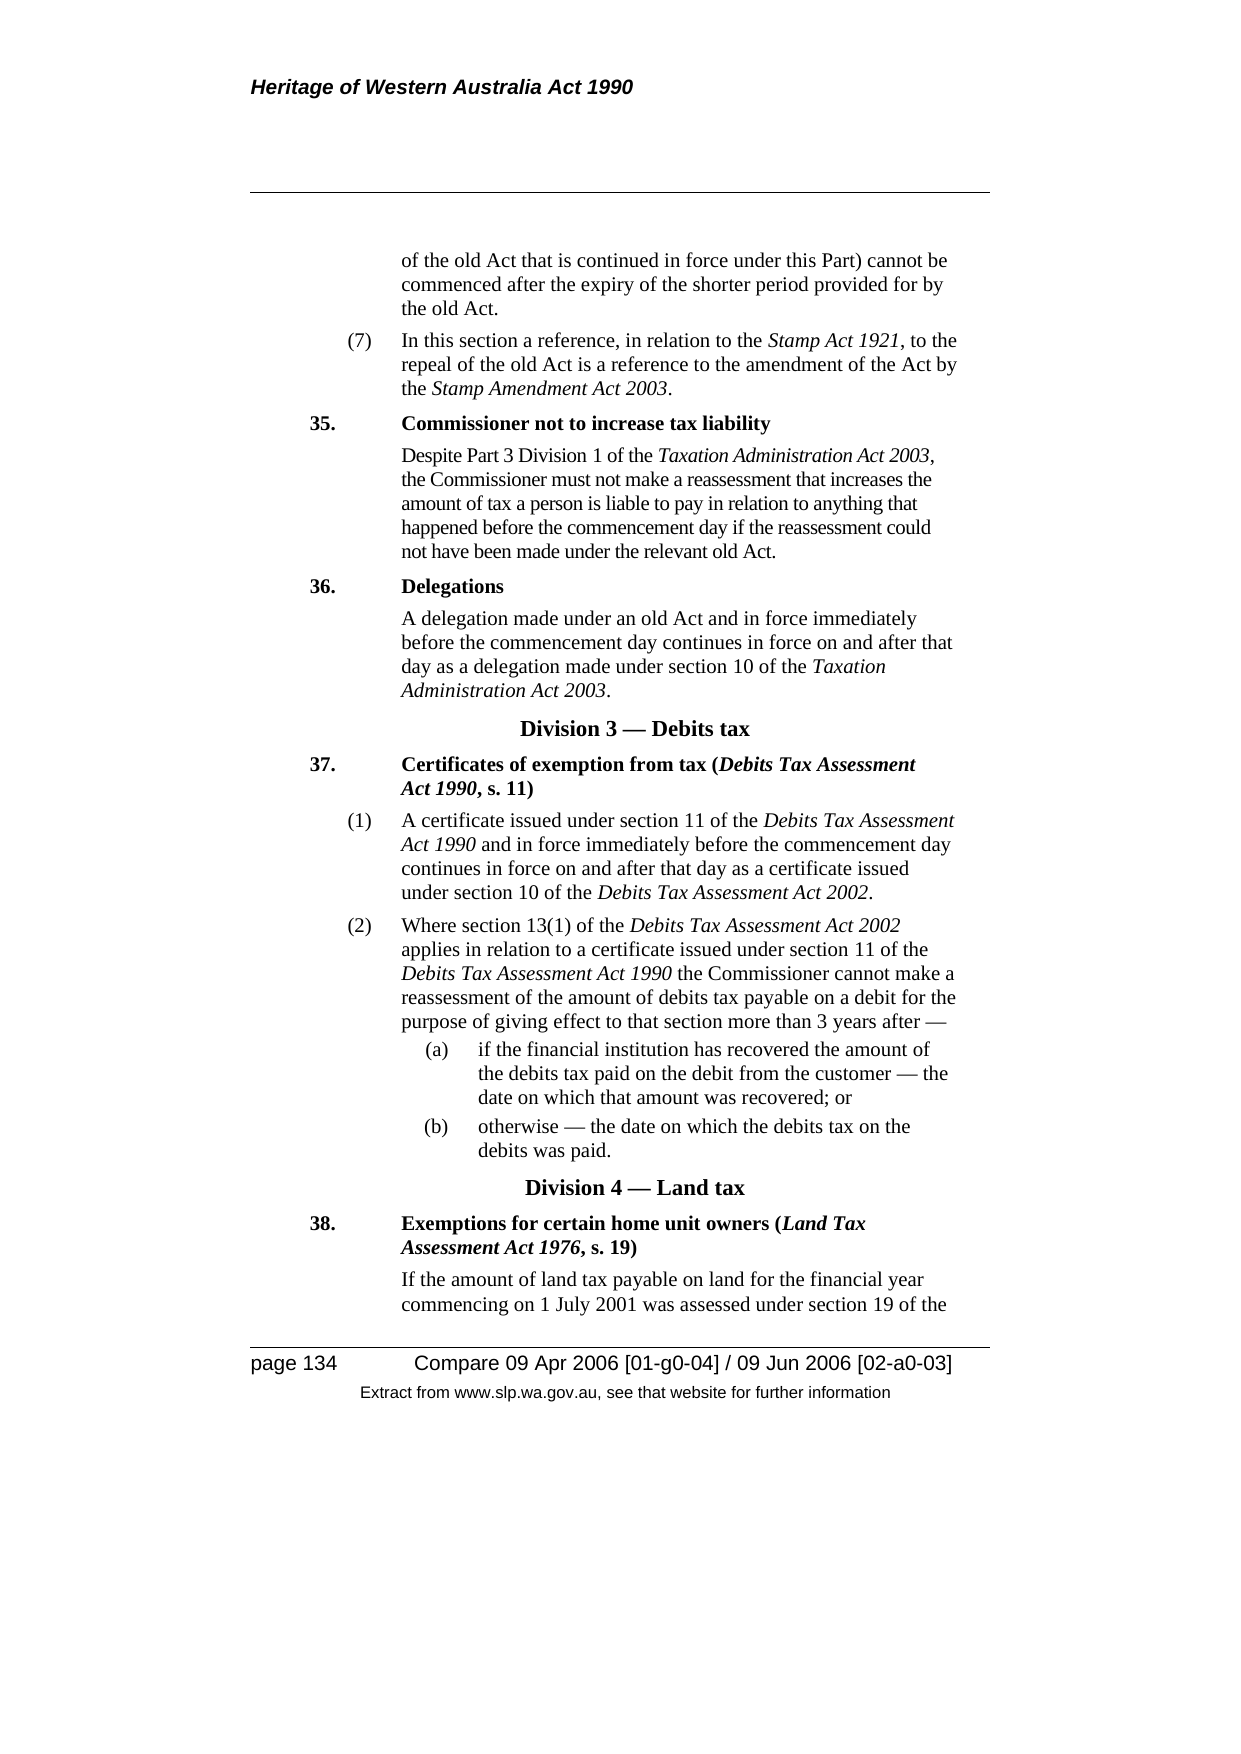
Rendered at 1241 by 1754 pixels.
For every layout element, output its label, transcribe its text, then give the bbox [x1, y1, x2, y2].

text (a) if the financial institution has recovered the amount of the debits tax paid on the debit from the customer — the date on which that amount was recovered; or [389, 1037, 960, 1109]
text (7) In this section a reference, in relation to the Stamp Act 1921, to the repeal of the old Act is a reference to the amendment of the Act by the Stamp Amendment Act 2003. [312, 328, 960, 400]
text Despite Part 3 Division 1 of the Taxation Administration Act 2003, the Commissioner must not make a reassessment that increases the amount of tax a person is liable to pay in relation to anything that happened before the commencement day if the reassessment could not have been made under the relevant old Act. [312, 443, 960, 563]
text (b) otherwise — the date on which the debits tax on the debits was paid. [389, 1113, 960, 1162]
subtitle 35. Commissioner not to increase tax liability [309, 411, 960, 435]
text (2) Where section 13(1) of the Debits Tax Assessment Act 2002 applies in relation to a certificate issued under section 11 of the Debits Tax Assessment Act 1990 the Commissioner cannot make a reassessment of the amount of debits tax payable on a debit for the purpose of giving effect to that section more than 3 years after — [312, 913, 960, 1033]
subtitle Division 3 — Debits tax [309, 715, 960, 741]
text (1) A certificate issued under section 11 of the Debits Tax Assessment Act 1990 and in force immediately before the commencement day continues in force on and after that day as a certificate issued under section 10 of the Debits Tax Assessment Act 2002. [312, 808, 960, 904]
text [312, 1267, 960, 1316]
subtitle 38. Exemptions for certain home unit owners (Land Tax Assessment Act 1976, s. 19) [309, 1211, 960, 1259]
text A delegation made under an old Act and in force immediately before the commencement day continues in force on and after that day as a delegation made under section 10 of the Taxation Administration Act 2003. [312, 606, 960, 702]
subtitle Division 4 — Land tax [309, 1174, 960, 1201]
subtitle 37. Certificates of exemption from tax (Debits Tax Assessment Act 1990, s. 11) [309, 752, 960, 800]
subtitle 36. Delegations [309, 574, 960, 598]
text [312, 247, 960, 320]
